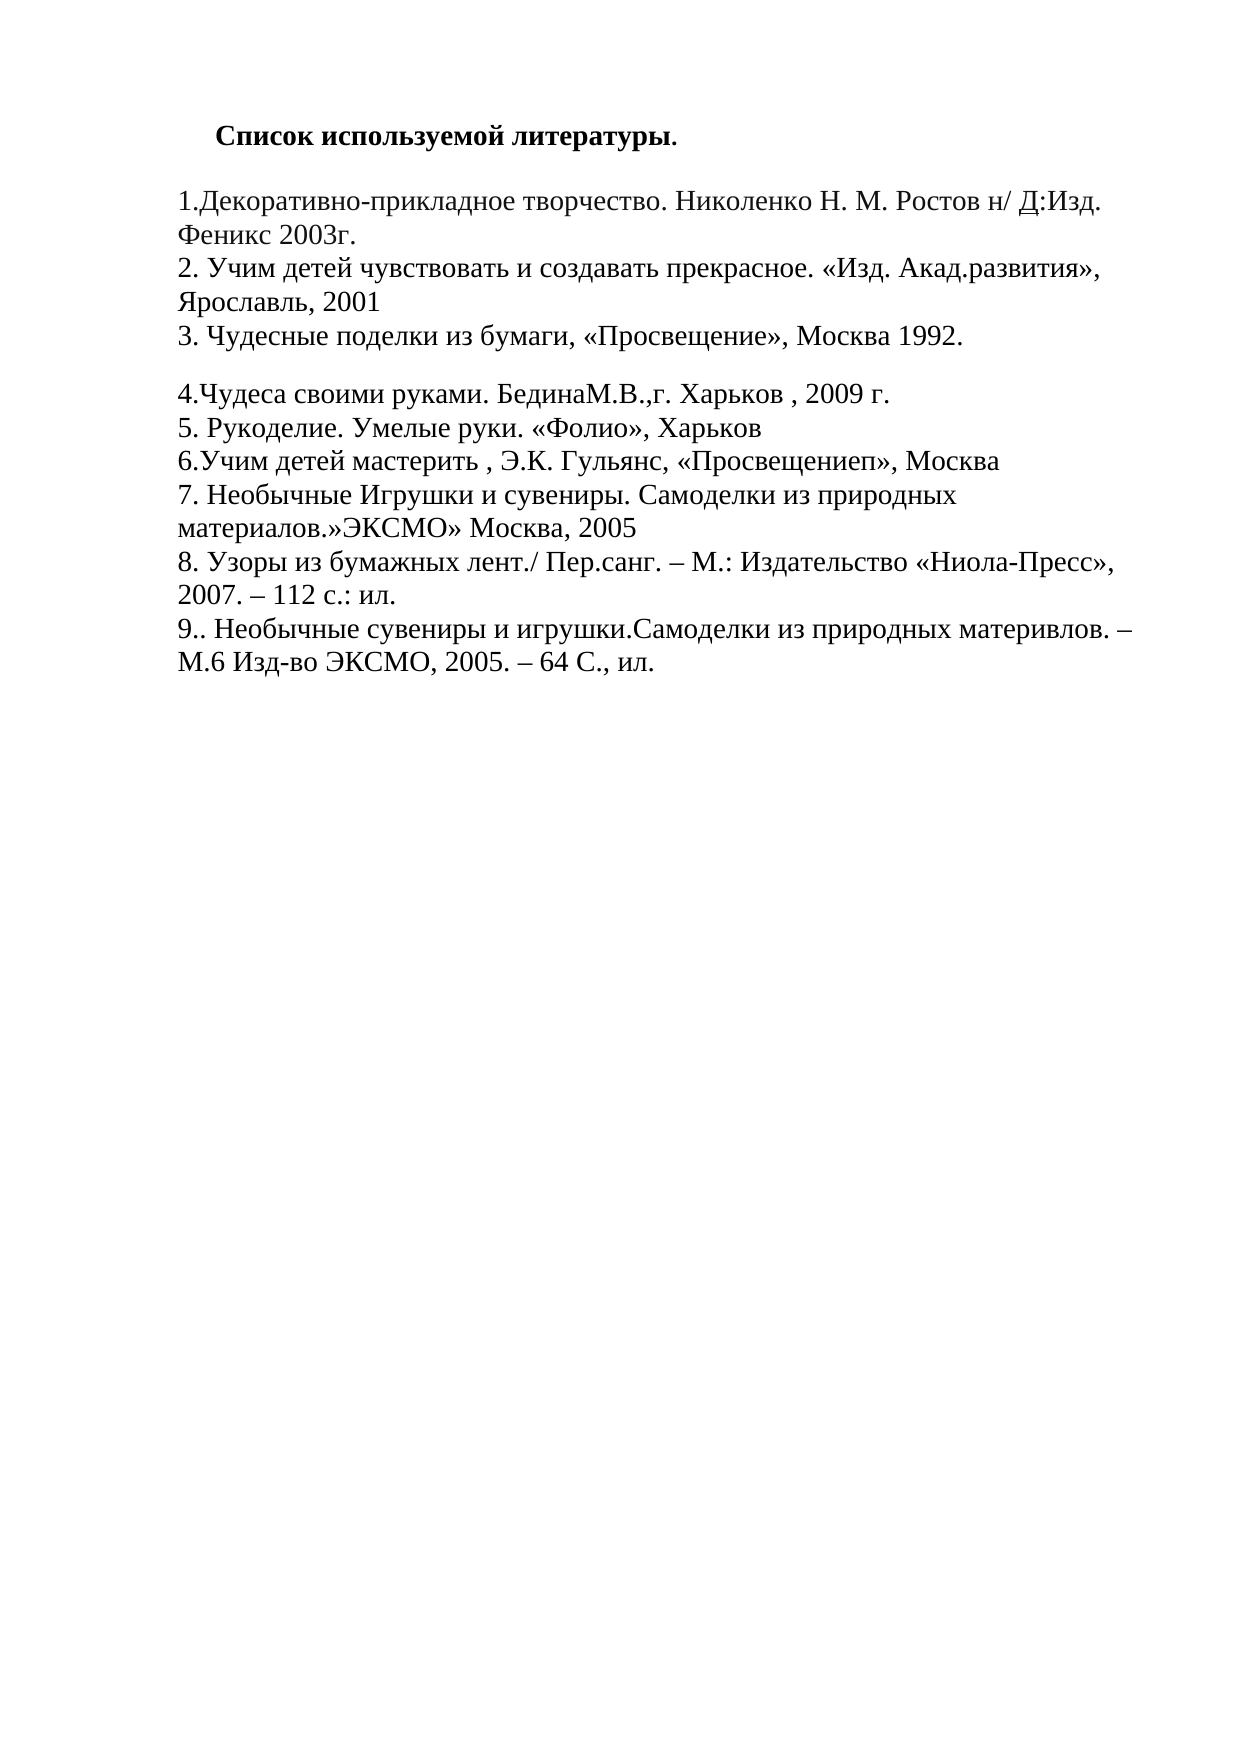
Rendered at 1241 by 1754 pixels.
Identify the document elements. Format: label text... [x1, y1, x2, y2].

text 2. Учим детей чувствовать и создавать прекрасное. «Изд. Акад.развития», Ярославль, 2001 3. Чудесные поделки из бумаги, «Просвещение», Москва 1992. [177, 251, 1152, 351]
text 1.Декоративно-прикладное творчество. Николенко Н. М. Ростов н/ Д:Изд. Феникс 2003г. [177, 152, 1152, 251]
text Список используемой литературы. [177, 118, 1152, 152]
text 4.Чудеса своими руками. БединаМ.В.,г. Харьков , 2009 г. 5. Рукоделие. Умелые руки. «Фолио», Харьков 6.Учим детей мастерить , Э.К. Гульянс, «Просвещениеп», Москва 7. Необычные Игрушки и сувениры. Самоделки из природных материалов.»ЭКСМО» Москва, 2005 8. Узоры из бумажных лент./ Пер.санг. – М.: Издательство «Ниола-Пресс», 2007. – 112 с.: ил. 9.. Необычные сувениры и игрушки.Самоделки из природных материвлов. –М.6 Изд-во ЭКСМО, 2005. – 64 С., ил. [177, 376, 1152, 678]
